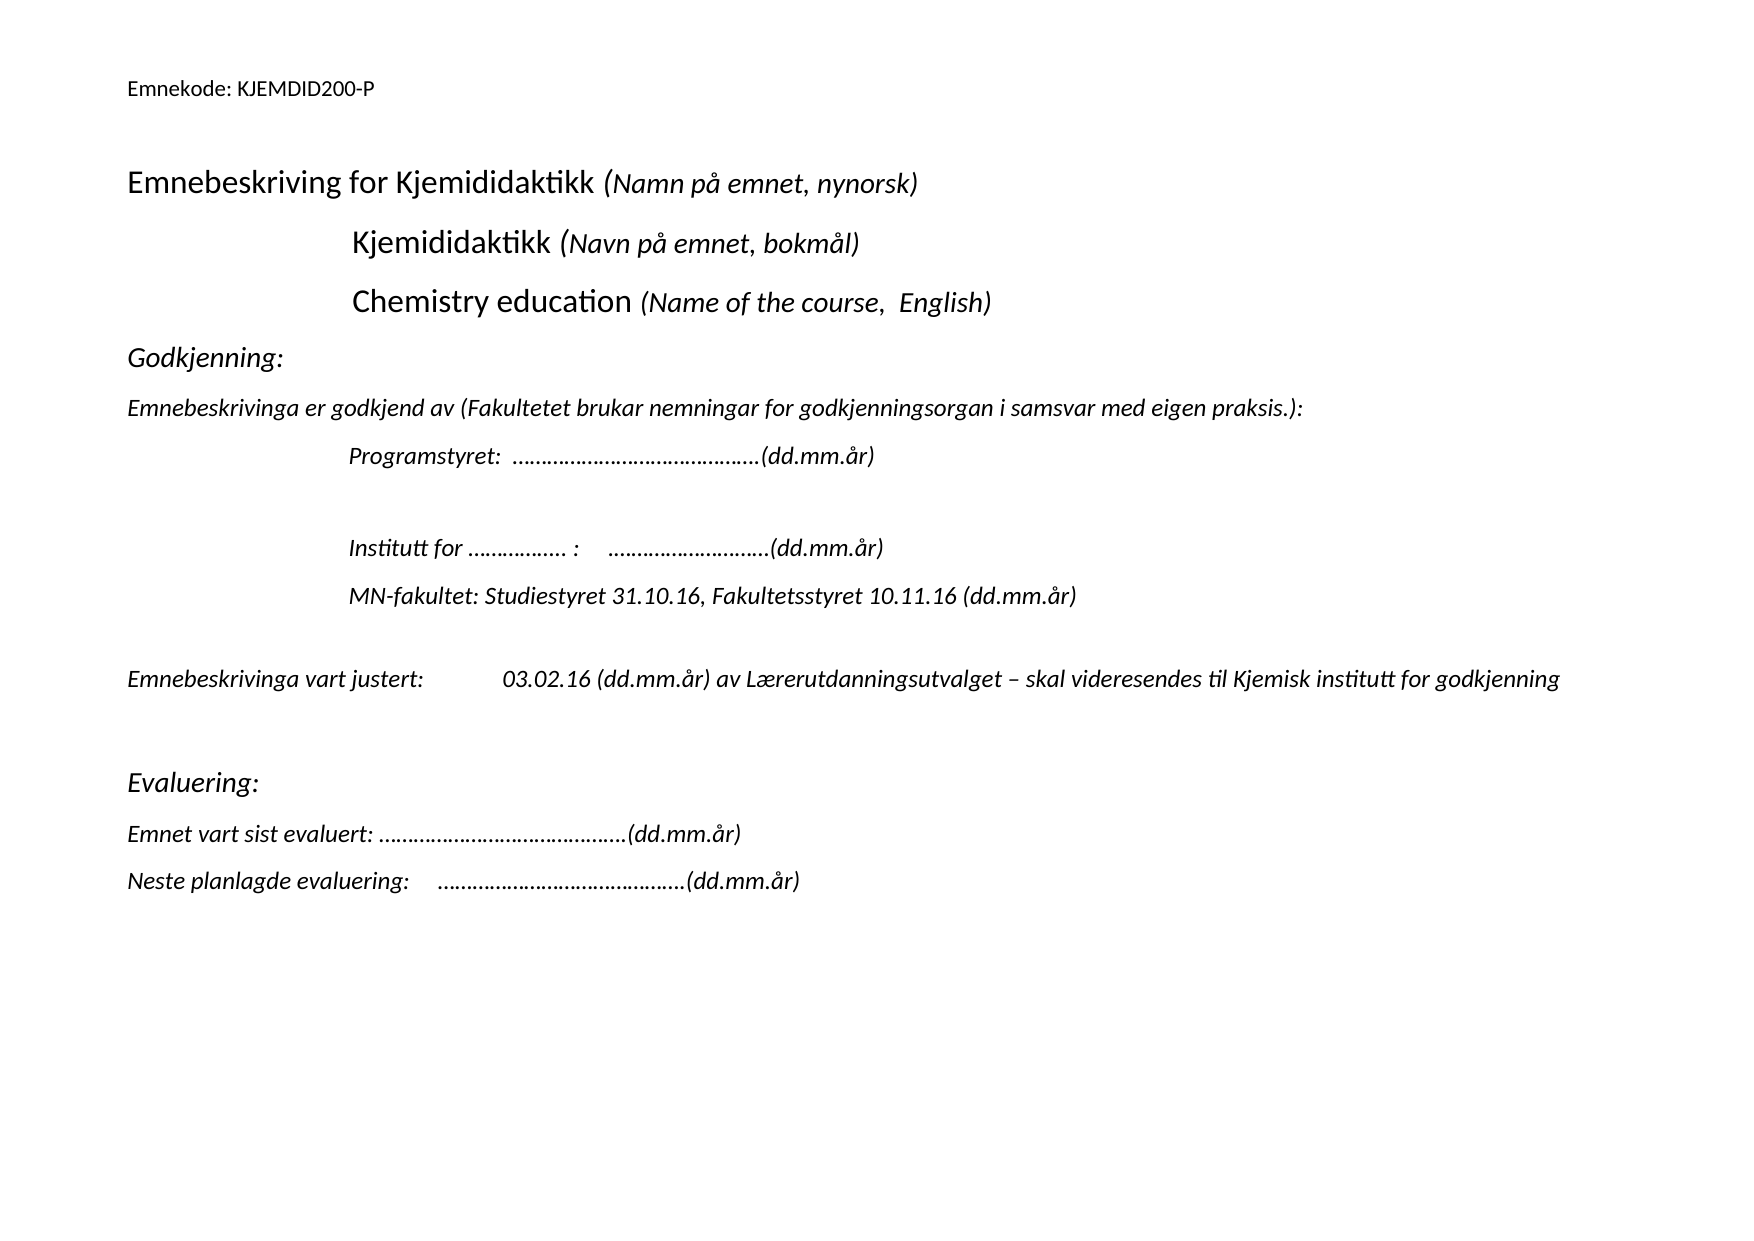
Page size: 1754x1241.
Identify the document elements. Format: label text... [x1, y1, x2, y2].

text Institutt for …………….. : .………………………(dd.mm.år) [273, 533, 1635, 563]
text Chemistry education (Name of the course, English) [127, 280, 1635, 321]
text Emnet vart sist evaluert: …………………………………….(dd.mm.år) [127, 818, 1635, 848]
text Emnebeskriving for Kjemididaktikk (Namn på emnet, nynorsk) [127, 161, 1635, 202]
text Neste planlagde evaluering: …………………………………….(dd.mm.år) [127, 865, 1635, 896]
text Emnebeskrivinga er godkjend av (Fakultetet brukar nemningar for godkjenningsorgan i samsvar med eigen praksis.): [127, 393, 1635, 423]
text Emnebeskrivinga vart justert: 03.02.16 (dd.mm.år) av Lærerutdanningsutvalget – skal videresendes til Kjemisk institutt for godkjenning [127, 663, 1635, 694]
text Godkjenning: [127, 339, 1635, 375]
text Programstyret: …………………………………….(dd.mm.år) [273, 440, 1635, 471]
text Evaluering: [127, 764, 1635, 800]
text Kjemididaktikk (Navn på emnet, bokmål) [127, 221, 1635, 261]
text MN-fakultet: Studiestyret 31.10.16, Fakultetsstyret 10.11.16 (dd.mm.år) [273, 580, 1635, 611]
